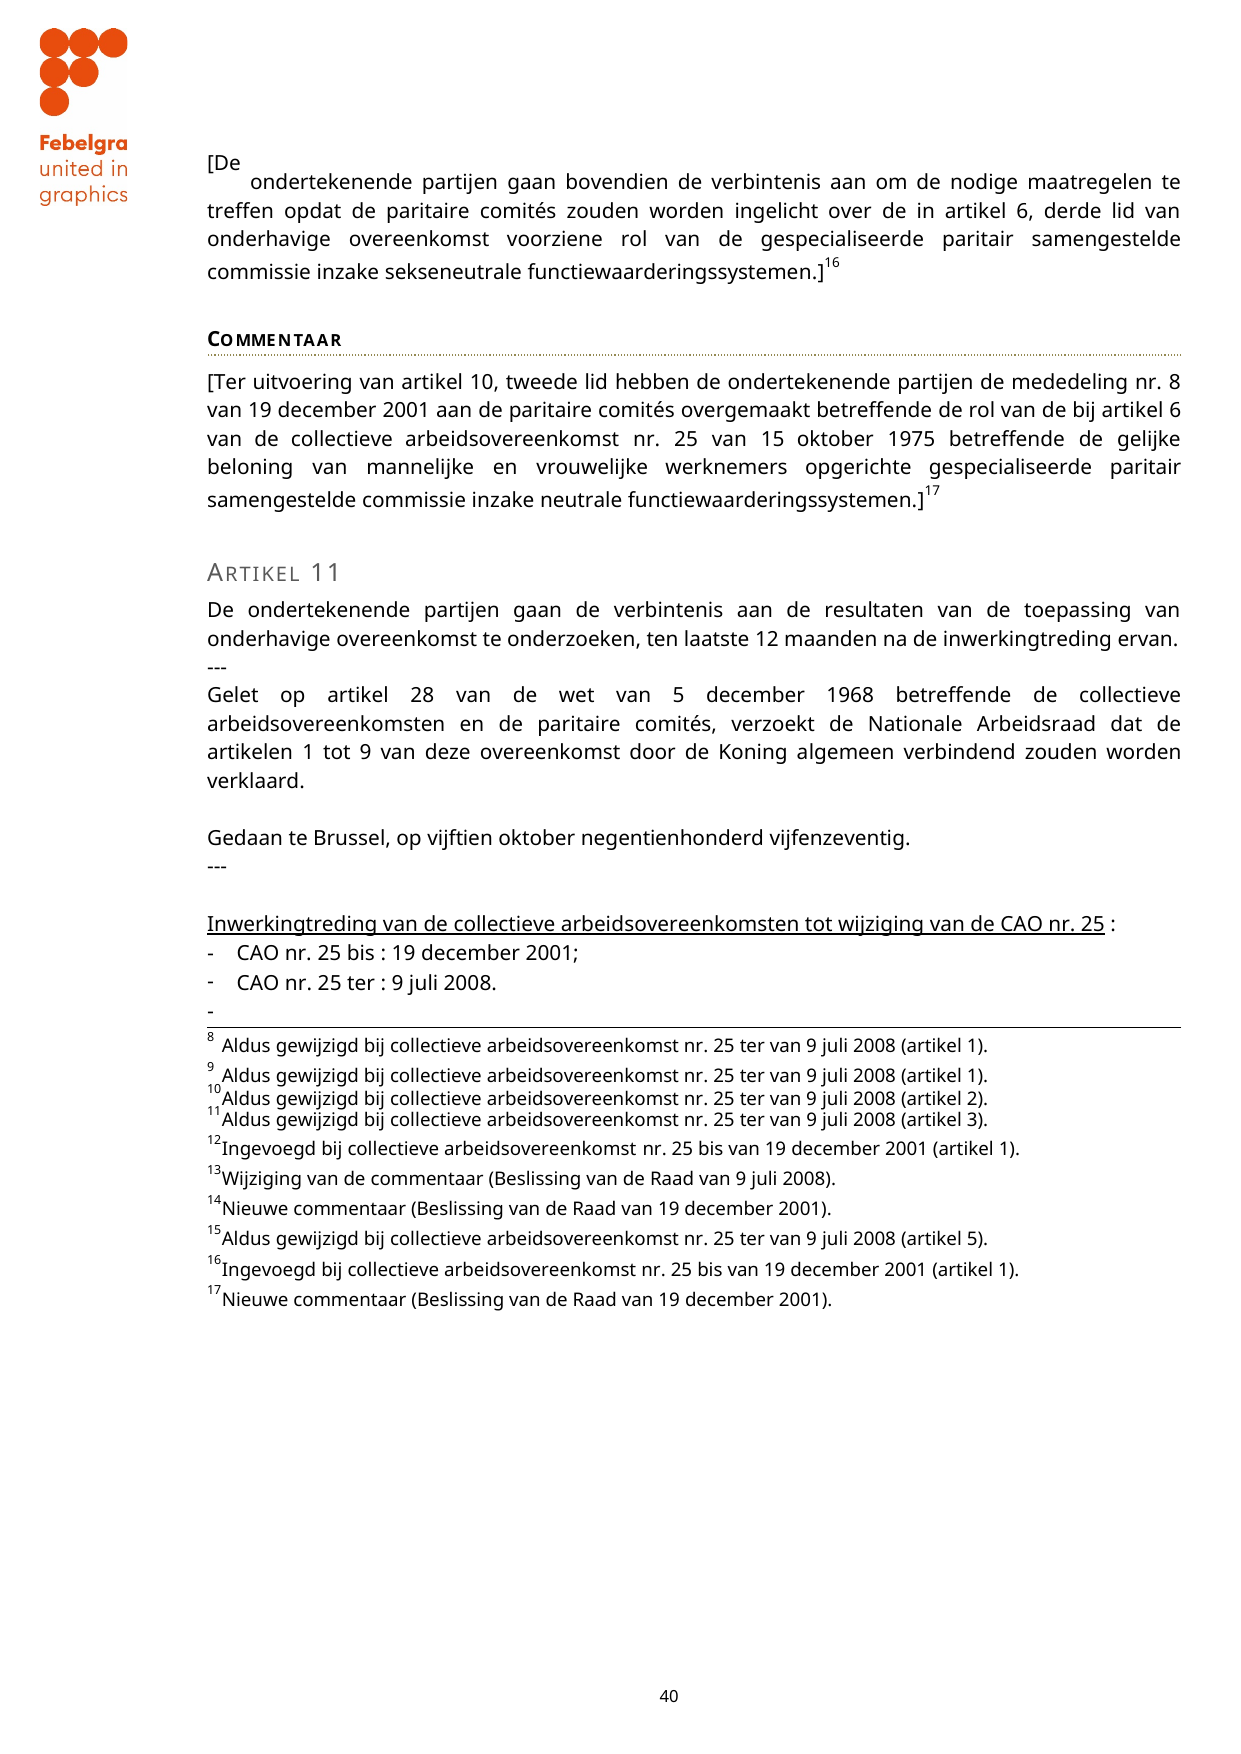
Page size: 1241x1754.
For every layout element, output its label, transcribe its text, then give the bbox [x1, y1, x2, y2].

text De ondertekenende partijen gaan de verbintenis aan de resultaten van de toepassing van onderhavige overeenkomst te onderzoeken, ten laatste 12 maanden na de inwerkingtreding ervan. [207, 595, 1181, 652]
text Gelet op artikel 28 van de wet van 5 december 1968 betreffende de collectieve arbeidsovereenkomsten en de paritaire comités, verzoekt de Nationale Arbeidsraad dat de artikelen 1 tot 9 van deze overeenkomst door de Koning algemeen verbindend zouden worden verklaard. [207, 681, 1181, 794]
text 16 Ingevoegd bij collectieve arbeidsovereenkomst nr. 25 bis van 19 december 2001 (artikel 1). [207, 1251, 1181, 1281]
text 15 Aldus gewijzigd bij collectieve arbeidsovereenkomst nr. 25 ter van 9 juli 2008 (artikel 5). [207, 1221, 1181, 1251]
list CAO nr. 25 ter : 9 juli 2008. [207, 966, 1181, 996]
text 10 Aldus gewijzigd bij collectieve arbeidsovereenkomst nr. 25 ter van 9 juli 2008 (artikel 2). [207, 1088, 1186, 1109]
text [De ondertekenende partijen gaan bovendien de verbintenis aan om de nodige maatregelen te treffen opdat de paritaire comités zouden worden ingelicht over de in artikel 6, derde lid van onderhavige overeenkomst voorziene rol van de gespecialiseerde paritair samengestelde commissie inzake sekseneutrale functiewaarderingssystemen.]16 [207, 148, 1181, 286]
text Gedaan te Brussel, op vijftien oktober negentienhonderd vijfenzeventig. [207, 823, 1181, 851]
text --- [207, 652, 1181, 681]
text 9 Aldus gewijzigd bij collectieve arbeidsovereenkomst nr. 25 ter van 9 juli 2008 (artikel 1). [207, 1058, 1181, 1088]
text 14 Nieuwe commentaar (Beslissing van de Raad van 19 december 2001). [207, 1191, 1181, 1221]
picture [39, 28, 128, 206]
text 11 Aldus gewijzigd bij collectieve arbeidsovereenkomst nr. 25 ter van 9 juli 2008 (artikel 3). [207, 1109, 1186, 1131]
text 12 Ingevoegd bij collectieve arbeidsovereenkomst nr. 25 bis van 19 december 2001 (artikel 1). [207, 1131, 1181, 1161]
text --- [207, 851, 1181, 879]
subtitle Commentaar [207, 324, 1181, 356]
text [Ter uitvoering van artikel 10, tweede lid hebben de ondertekenende partijen de mededeling nr. 8 van 19 december 2001 aan de paritaire comités overgemaakt betreffende de rol van de bij artikel 6 van de collectieve arbeidsovereenkomst nr. 25 van 15 oktober 1975 betreffende de gelijke beloning van mannelijke en vrouwelijke werknemers opgerichte gespecialiseerde paritair samengestelde commissie inzake neutrale functiewaarderingssystemen.]17 [207, 367, 1181, 514]
subtitle Artikel 11 [207, 555, 1181, 589]
text 8 Aldus gewijzigd bij collectieve arbeidsovereenkomst nr. 25 ter van 9 juli 2008 (artikel 1). [207, 1028, 1181, 1058]
text Inwerkingtreding van de collectieve arbeidsovereenkomsten tot wijziging van de CAO nr. 25 : [207, 908, 1181, 938]
text 13 Wijziging van de commentaar (Beslissing van de Raad van 9 juli 2008). [207, 1161, 1181, 1191]
list CAO nr. 25 bis : 19 december 2001; [207, 938, 1181, 966]
text 17 Nieuwe commentaar (Beslissing van de Raad van 19 december 2001). [207, 1281, 1181, 1311]
